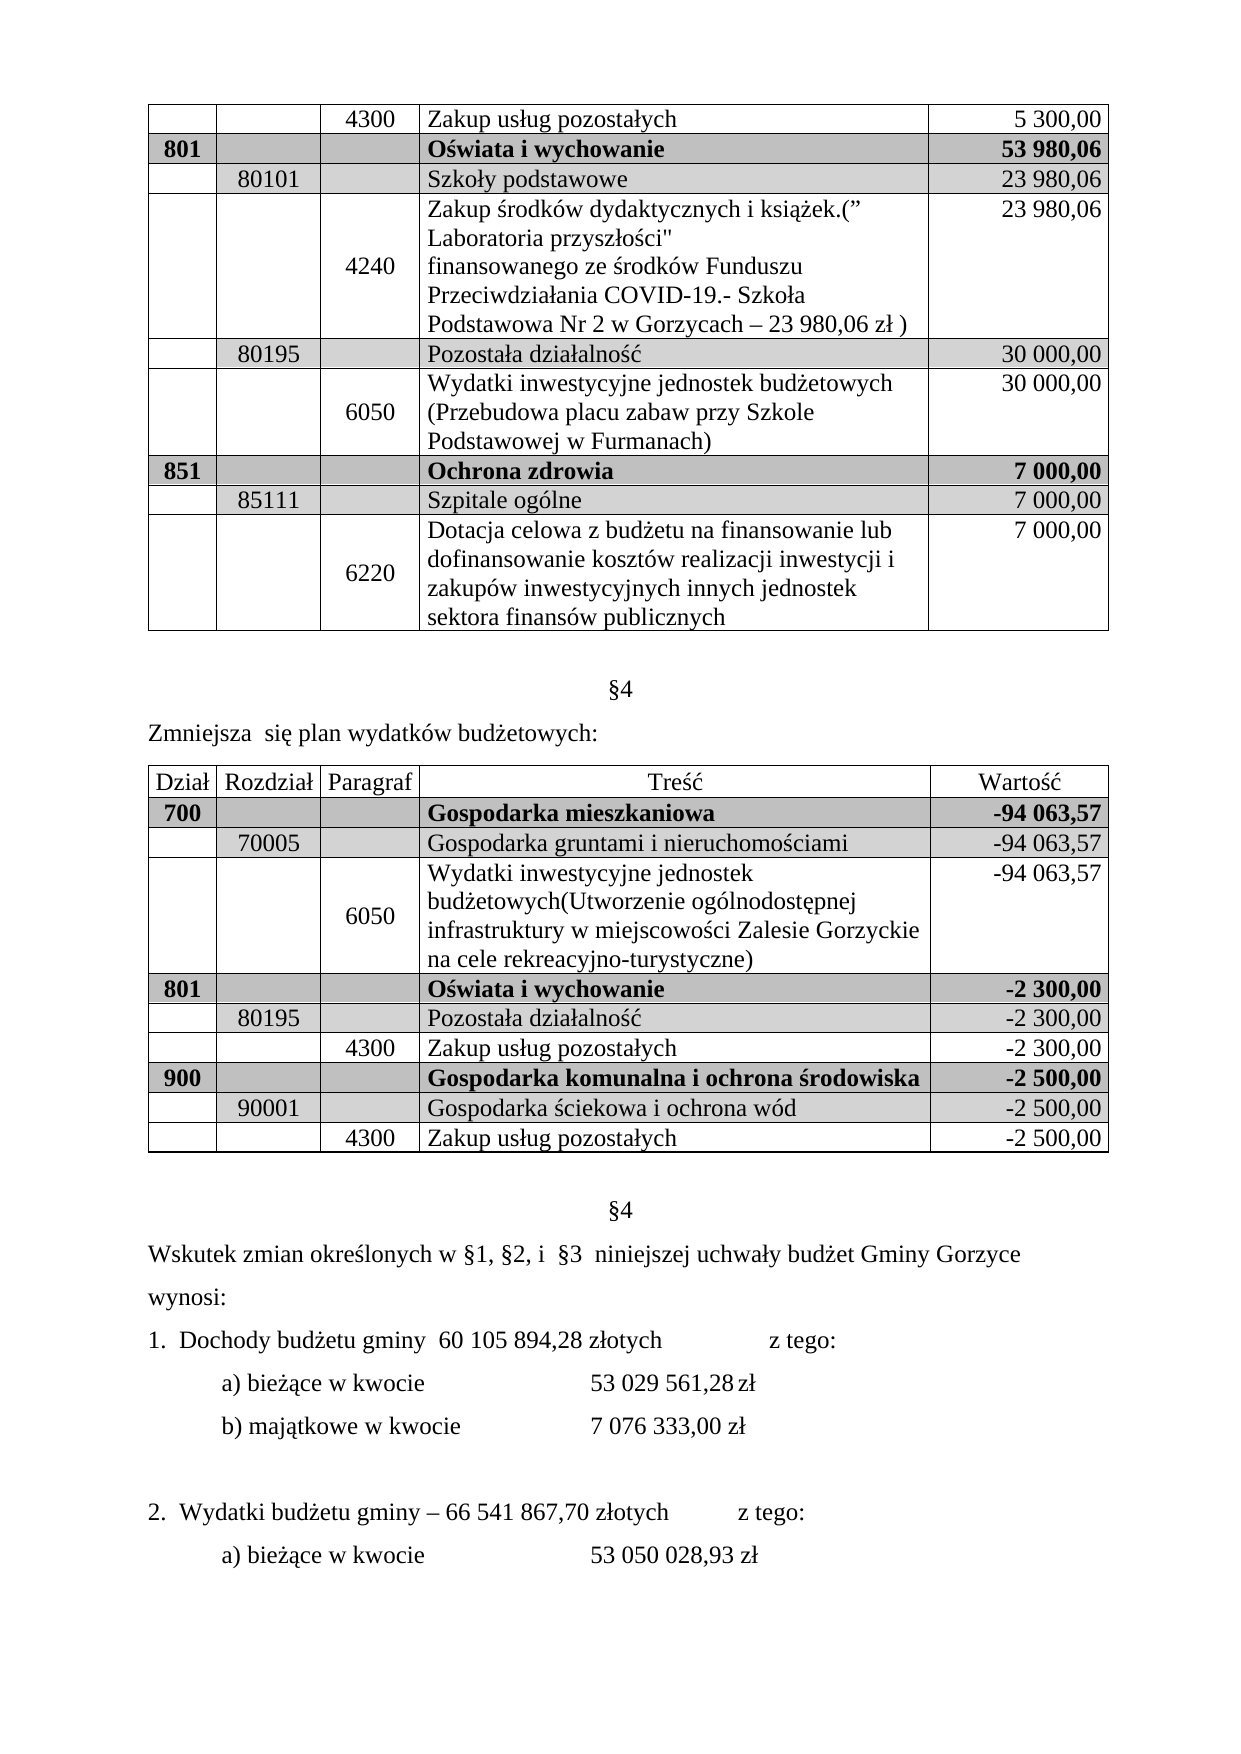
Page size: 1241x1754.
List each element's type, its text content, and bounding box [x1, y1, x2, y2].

table_cell Pozostała działalność [420, 339, 928, 367]
table_cell [321, 798, 419, 827]
table_header Paragraf [321, 766, 419, 797]
table_header Treść [420, 766, 930, 797]
text §4 [148, 674, 1093, 703]
text Zmniejsza się plan wydatków budżetowych: [148, 718, 1093, 746]
table_cell 6050 [321, 369, 419, 455]
table_cell Zakup środków dydaktycznych i książek.(” Laboratoria przyszłości" finansowanego ze środków Funduszu Przeciwdziałania COVID-19.- Szkoła Podstawowa Nr 2 w Gorzycach – 23 980,06 zł ) [420, 194, 928, 338]
table_cell [217, 456, 320, 484]
table_cell -2 500,00 [931, 1093, 1108, 1122]
table_cell Zakup usług pozostałych [420, 1033, 930, 1062]
table_cell [217, 1063, 320, 1092]
table_cell [149, 1093, 216, 1122]
table_cell 80195 [217, 1004, 320, 1032]
table_cell 5 300,00 [929, 105, 1108, 133]
table_header Dział [149, 766, 216, 797]
table_cell [321, 828, 419, 857]
table_cell 7 000,00 [929, 486, 1108, 514]
table_cell -2 500,00 [931, 1063, 1108, 1092]
text Wskutek zmian określonych w §1, §2, i §3 niniejszej uchwały budżet Gminy Gorzyce wynosi: [148, 1239, 1093, 1311]
table_cell [321, 134, 419, 163]
table_cell Oświata i wychowanie [420, 974, 930, 1002]
table_cell [217, 974, 320, 1002]
table_cell Gospodarka gruntami i nieruchomościami [420, 828, 930, 857]
table_cell 4240 [321, 194, 419, 338]
table_cell [149, 1004, 216, 1032]
table_cell 70005 [217, 828, 320, 857]
table_cell Szkoły podstawowe [420, 164, 928, 193]
table_cell 7 000,00 [929, 515, 1108, 630]
table_cell Gospodarka komunalna i ochrona środowiska [420, 1063, 930, 1092]
table_cell 85111 [217, 486, 320, 514]
table_cell 80195 [217, 339, 320, 367]
table_cell [149, 339, 216, 367]
table_cell Pozostała działalność [420, 1004, 930, 1032]
table_cell [321, 456, 419, 484]
table_cell Wydatki inwestycyjne jednostek budżetowych (Przebudowa placu zabaw przy Szkole Podstawowej w Furmanach) [420, 369, 928, 455]
table_header Wartość [931, 766, 1108, 797]
table_cell [217, 798, 320, 827]
table_cell [321, 1093, 419, 1122]
table_cell -94 063,57 [931, 828, 1108, 857]
table_cell 23 980,06 [929, 194, 1108, 338]
text 2. Wydatki budżetu gminy – 66 541 867,70 złotych z tego: [148, 1497, 1093, 1526]
table_cell -94 063,57 [931, 798, 1108, 827]
table_cell [217, 1033, 320, 1062]
table_cell Ochrona zdrowia [420, 456, 928, 484]
table_cell [149, 486, 216, 514]
table_cell 801 [149, 974, 216, 1002]
table_cell -2 300,00 [931, 974, 1108, 1002]
table_cell Zakup usług pozostałych [420, 105, 928, 133]
table_cell [149, 164, 216, 193]
text §4 [148, 1196, 1093, 1224]
table_cell 30 000,00 [929, 339, 1108, 367]
table_cell 80101 [217, 164, 320, 193]
table_cell [149, 194, 216, 338]
table_cell 4300 [321, 1033, 419, 1062]
table_header Rozdział [217, 766, 320, 797]
table_cell 6050 [321, 858, 419, 973]
table_cell Gospodarka ściekowa i ochrona wód [420, 1093, 930, 1122]
table_cell 851 [149, 456, 216, 484]
table_cell [217, 194, 320, 338]
table_cell [149, 828, 216, 857]
table_cell [149, 1123, 216, 1151]
table_cell 23 980,06 [929, 164, 1108, 193]
table_cell Zakup usług pozostałych [420, 1123, 930, 1151]
table_cell [321, 974, 419, 1002]
table_cell [149, 1033, 216, 1062]
table_cell [217, 515, 320, 630]
table_cell 900 [149, 1063, 216, 1092]
table_cell 53 980,06 [929, 134, 1108, 163]
table_cell -2 300,00 [931, 1004, 1108, 1032]
table_cell -94 063,57 [931, 858, 1108, 973]
table_cell [217, 858, 320, 973]
table_cell 4300 [321, 105, 419, 133]
table_cell 801 [149, 134, 216, 163]
table_cell 90001 [217, 1093, 320, 1122]
text a) bieżące w kwocie 53 050 028,93 zł [148, 1541, 1093, 1569]
text b) majątkowe w kwocie 7 076 333,00 zł [148, 1411, 1093, 1440]
table_cell 30 000,00 [929, 369, 1108, 455]
table_cell Oświata i wychowanie [420, 134, 928, 163]
text 1. Dochody budżetu gminy 60 105 894,28 złotych z tego: [148, 1325, 1093, 1354]
table_cell [321, 486, 419, 514]
table_cell [321, 164, 419, 193]
table_cell [217, 369, 320, 455]
table_cell Wydatki inwestycyjne jednostek budżetowych(Utworzenie ogólnodostępnej infrastruktury w miejscowości Zalesie Gorzyckie na cele rekreacyjno-turystyczne) [420, 858, 930, 973]
table_cell 4300 [321, 1123, 419, 1151]
table_cell 7 000,00 [929, 456, 1108, 484]
table_cell [149, 369, 216, 455]
table_cell -2 300,00 [931, 1033, 1108, 1062]
table_cell Szpitale ogólne [420, 486, 928, 514]
table_cell [149, 105, 216, 133]
table_cell [149, 515, 216, 630]
table_cell [321, 1004, 419, 1032]
table_cell Dotacja celowa z budżetu na finansowanie lub dofinansowanie kosztów realizacji inwestycji i zakupów inwestycyjnych innych jednostek sektora finansów publicznych [420, 515, 928, 630]
table_cell [217, 1123, 320, 1151]
table_cell [321, 1063, 419, 1092]
table_cell [321, 339, 419, 367]
table_cell Gospodarka mieszkaniowa [420, 798, 930, 827]
table_cell [149, 858, 216, 973]
table_cell 6220 [321, 515, 419, 630]
table_cell -2 500,00 [931, 1123, 1108, 1151]
table_cell 700 [149, 798, 216, 827]
table_cell [217, 134, 320, 163]
text a) bieżące w kwocie 53 029 561,28 zł [148, 1368, 1093, 1397]
table_cell [217, 105, 320, 133]
